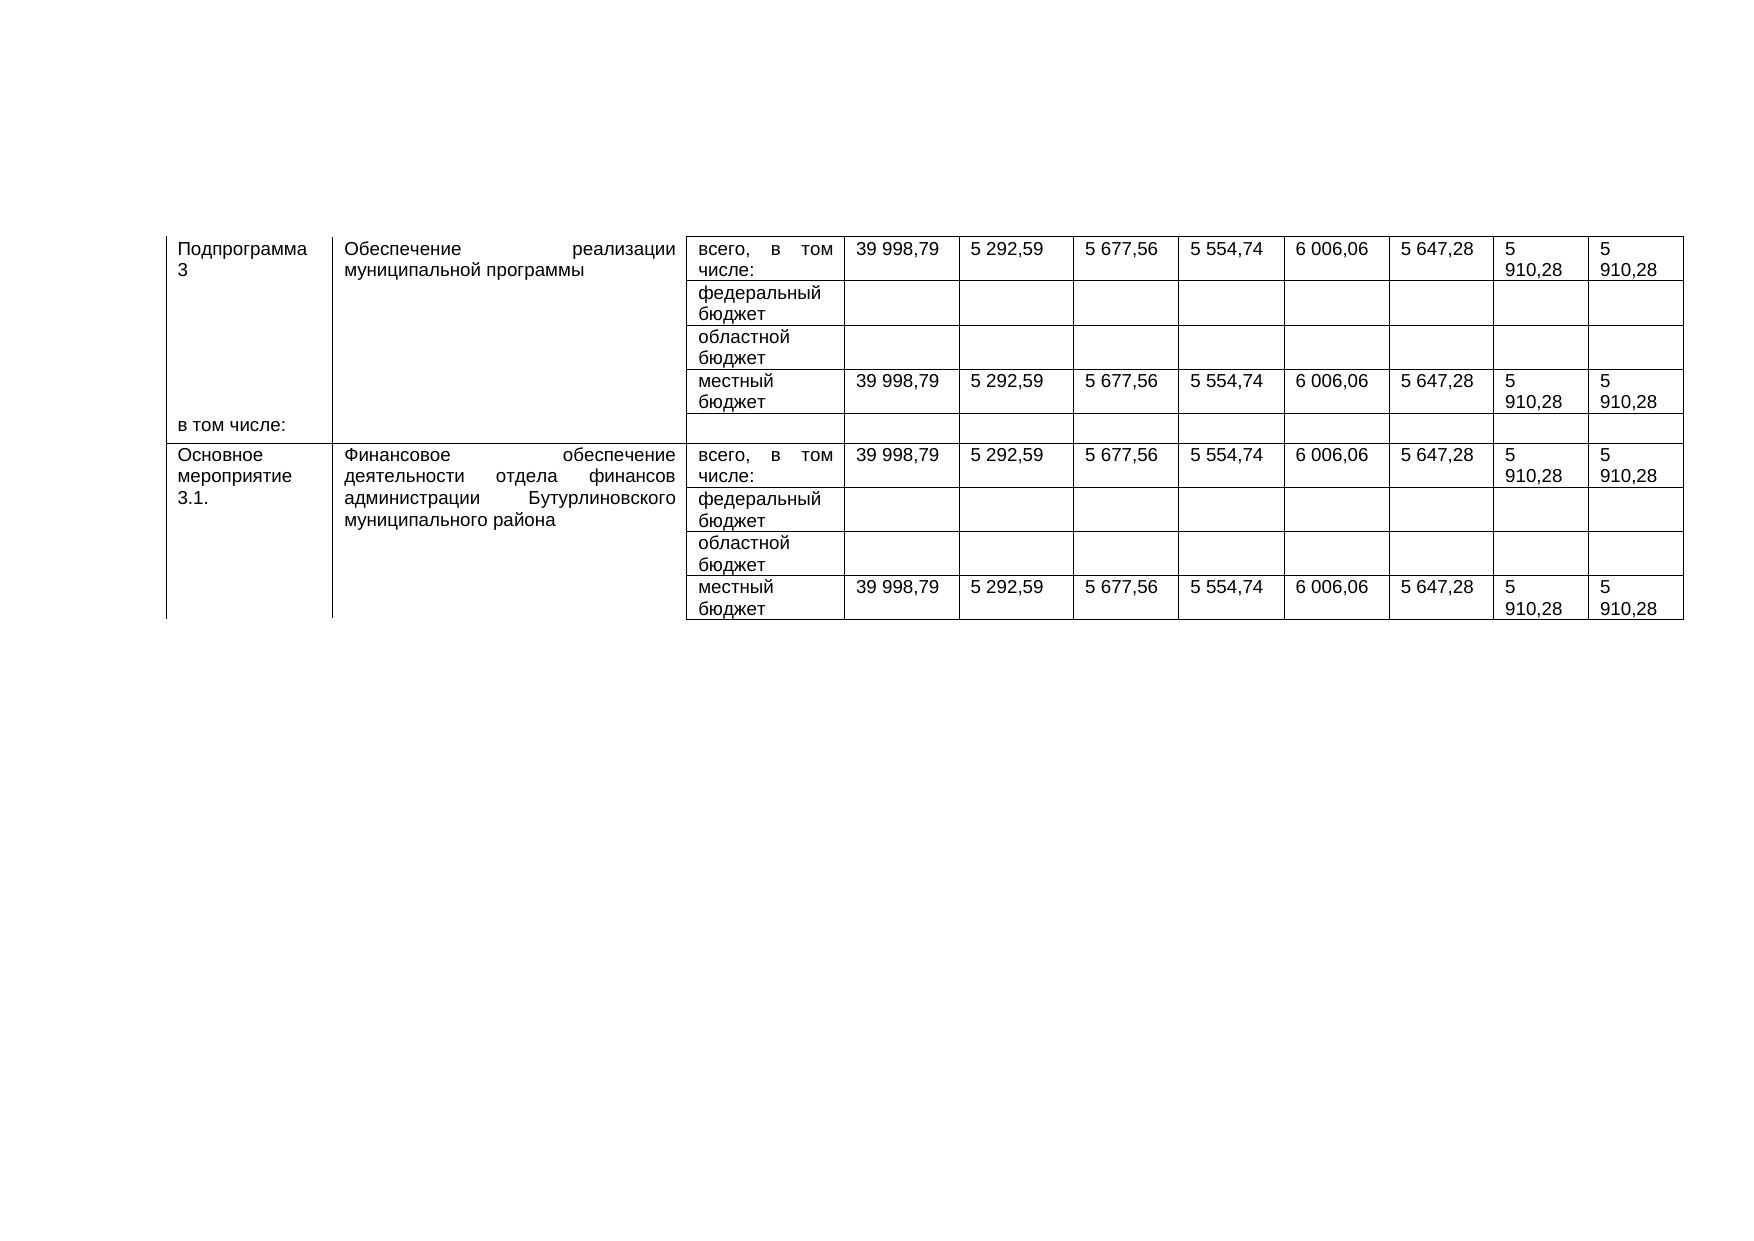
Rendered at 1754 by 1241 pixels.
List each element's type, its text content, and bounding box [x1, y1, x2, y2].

table_cell [845, 281, 959, 324]
table_cell [960, 414, 1073, 443]
table_cell Обеспечение реализации муниципальной программы [333, 236, 686, 413]
table_cell [845, 414, 959, 443]
table_cell 39 998,79 [845, 370, 959, 413]
table_cell [1179, 326, 1284, 369]
table_cell [1179, 414, 1284, 443]
table_cell федеральный бюджет [687, 281, 844, 324]
table_cell 39 998,79 [845, 237, 959, 280]
table_cell [1494, 281, 1588, 324]
table_cell [1285, 326, 1389, 369]
table_cell [1589, 488, 1683, 531]
table_cell 5 677,56 [1074, 370, 1178, 413]
table_cell 6 006,06 [1285, 237, 1389, 280]
table_cell [687, 414, 844, 443]
table_cell [1390, 488, 1493, 531]
table_cell [1589, 532, 1683, 575]
table_cell [1285, 281, 1389, 324]
table_cell 6 006,06 [1285, 370, 1389, 413]
table_cell 39 998,79 [845, 576, 959, 619]
table_cell [1390, 281, 1493, 324]
table_cell [1074, 414, 1178, 443]
table_cell [960, 532, 1073, 575]
table_cell 5 677,56 [1074, 444, 1178, 487]
table_cell 6 006,06 [1285, 444, 1389, 487]
table_cell областной бюджет [687, 532, 844, 575]
table_cell местный бюджет [687, 576, 844, 619]
table_cell в том числе: [167, 413, 332, 443]
table_cell 5 677,56 [1074, 576, 1178, 619]
table_cell [1074, 488, 1178, 531]
table_cell федеральный бюджет [687, 488, 844, 531]
table_cell областной бюджет [687, 326, 844, 369]
table_cell [1285, 532, 1389, 575]
table_cell 5 292,59 [960, 370, 1073, 413]
table_cell местный бюджет [687, 370, 844, 413]
table_cell [1285, 414, 1389, 443]
table_cell 5 910,28 [1494, 576, 1588, 619]
table_cell 5 554,74 [1179, 576, 1284, 619]
table_cell [1589, 326, 1683, 369]
table_cell [960, 326, 1073, 369]
table_cell Финансовое обеспечение деятельности отдела финансов администрации Бутурлиновского муниципального района [333, 444, 686, 619]
table_cell [333, 413, 686, 443]
table_cell 5 910,28 [1494, 444, 1588, 487]
table_cell [960, 488, 1073, 531]
table_cell 5 292,59 [960, 237, 1073, 280]
table_cell [1074, 281, 1178, 324]
table_cell всего, в том числе: [687, 444, 844, 487]
table_cell 5 910,28 [1589, 576, 1683, 619]
table_cell 5 910,28 [1589, 370, 1683, 413]
table_cell 5 910,28 [1494, 237, 1588, 280]
table_cell 5 910,28 [1494, 370, 1588, 413]
table_cell [1390, 414, 1493, 443]
table_cell [960, 281, 1073, 324]
table_cell [845, 326, 959, 369]
table_cell [1494, 414, 1588, 443]
table_cell [1494, 532, 1588, 575]
table_cell 5 292,59 [960, 576, 1073, 619]
table_cell 5 677,56 [1074, 237, 1178, 280]
table_cell 5 554,74 [1179, 237, 1284, 280]
table_cell 5 647,28 [1390, 576, 1493, 619]
table_cell [1589, 414, 1683, 443]
table_cell [1179, 488, 1284, 531]
table_cell 5 554,74 [1179, 370, 1284, 413]
table_cell 5 647,28 [1390, 370, 1493, 413]
table_cell всего, в том числе: [687, 237, 844, 280]
table_cell [1074, 326, 1178, 369]
table_cell [1179, 281, 1284, 324]
table_cell Подпрограмма 3 [167, 236, 333, 413]
table_cell Основное мероприятие 3.1. [167, 444, 333, 619]
table_cell 5 647,28 [1390, 237, 1493, 280]
table_cell 5 554,74 [1179, 444, 1284, 487]
table_cell 5 292,59 [960, 444, 1073, 487]
table_cell [1589, 281, 1683, 324]
table_cell [1494, 326, 1588, 369]
table_cell 5 910,28 [1589, 444, 1683, 487]
table_cell [1074, 532, 1178, 575]
table_cell 5 647,28 [1390, 444, 1493, 487]
table_cell [845, 488, 959, 531]
table_cell [1285, 488, 1389, 531]
table_cell 5 910,28 [1589, 237, 1683, 280]
table_cell [845, 532, 959, 575]
table_cell [1179, 532, 1284, 575]
table_cell [1390, 326, 1493, 369]
table_cell 6 006,06 [1285, 576, 1389, 619]
table_cell 39 998,79 [845, 444, 959, 487]
table_cell [1494, 488, 1588, 531]
table_cell [1390, 532, 1493, 575]
